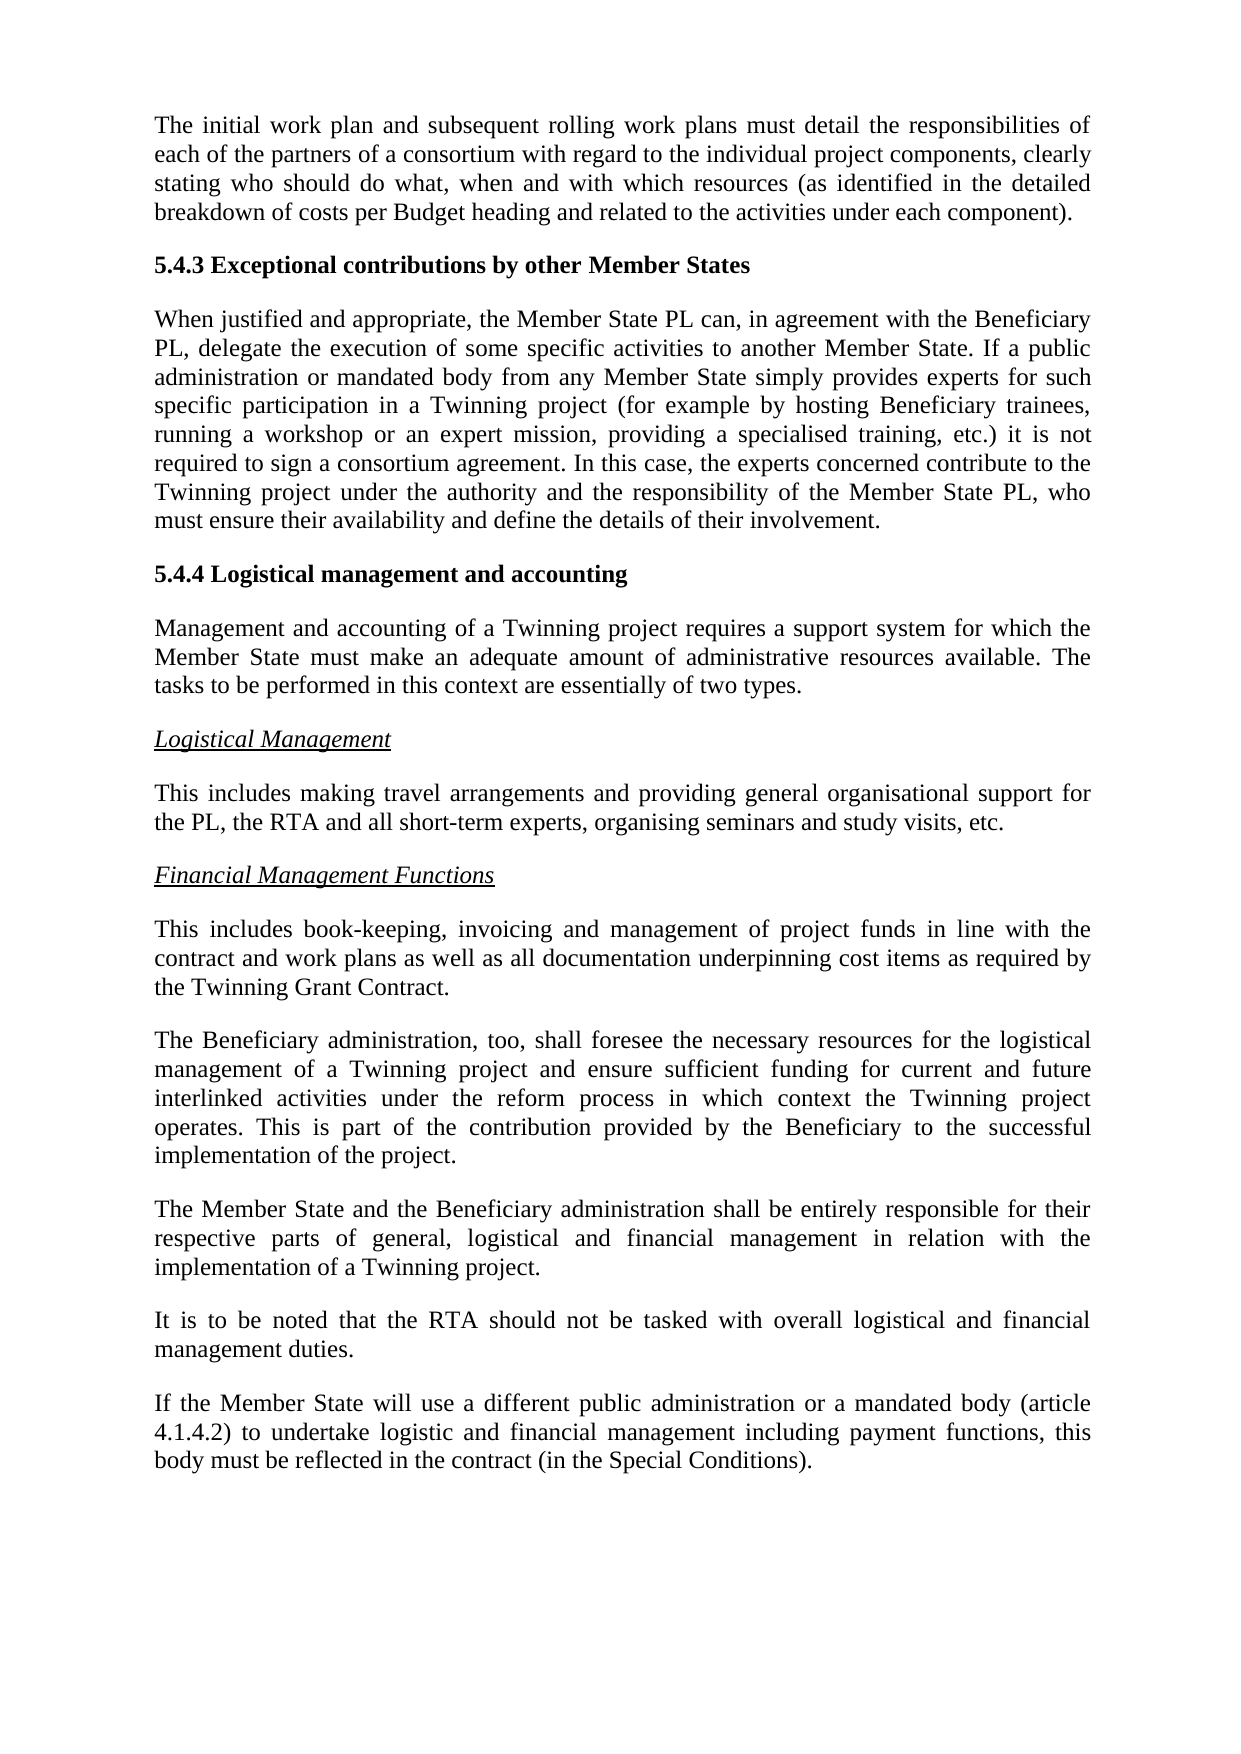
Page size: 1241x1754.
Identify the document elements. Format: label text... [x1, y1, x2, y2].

subtitle 5.4.4 Logistical management and accounting [154, 559, 1092, 588]
text It is to be noted that the RTA should not be tasked with overall logistical and financial management duties. [154, 1305, 1092, 1363]
text Management and accounting of a Twinning project requires a support system for which the Member State must make an adequate amount of administrative resources available. The tasks to be performed in this context are essentially of two types. [154, 613, 1092, 699]
text Financial Management Functions [154, 860, 1092, 889]
text When justified and appropriate, the Member State PL can, in agreement with the Beneficiary PL, delegate the execution of some specific activities to another Member State. If a public administration or mandated body from any Member State simply provides experts for such specific participation in a Twinning project (for example by hosting Beneficiary trainees, running a workshop or an expert mission, providing a specialised training, etc.) it is not required to sign a consortium agreement. In this case, the experts concerned contribute to the Twinning project under the authority and the responsibility of the Member State PL, who must ensure their availability and define the details of their involvement. [154, 304, 1092, 534]
text If the Member State will use a different public administration or a mandated body (article 4.1.4.2) to undertake logistic and financial management including payment functions, this body must be reflected in the contract (in the Special Conditions). [154, 1388, 1092, 1474]
subtitle 5.4.3 Exceptional contributions by other Member States [154, 250, 1092, 279]
text This includes making travel arrangements and providing general organisational support for the PL, the RTA and all short-term experts, organising seminars and study visits, etc. [154, 778, 1092, 835]
text Logistical Management [154, 724, 1092, 753]
text The Beneficiary administration, too, shall foresee the necessary resources for the logistical management of a Twinning project and ensure sufficient funding for current and future interlinked activities under the reform process in which context the Twinning project operates. This is part of the contribution provided by the Beneficiary to the successful implementation of the project. [154, 1025, 1092, 1169]
text This includes book-keeping, invoicing and management of project funds in line with the contract and work plans as well as all documentation underpinning cost items as required by the Twinning Grant Contract. [154, 914, 1092, 1000]
text The Member State and the Beneficiary administration shall be entirely responsible for their respective parts of general, logistical and financial management in relation with the implementation of a Twinning project. [154, 1194, 1092, 1280]
text The initial work plan and subsequent rolling work plans must detail the responsibilities of each of the partners of a consortium with regard to the individual project components, clearly stating who should do what, when and with which resources (as identified in the detailed breakdown of costs per Budget heading and related to the activities under each component). [154, 110, 1092, 225]
